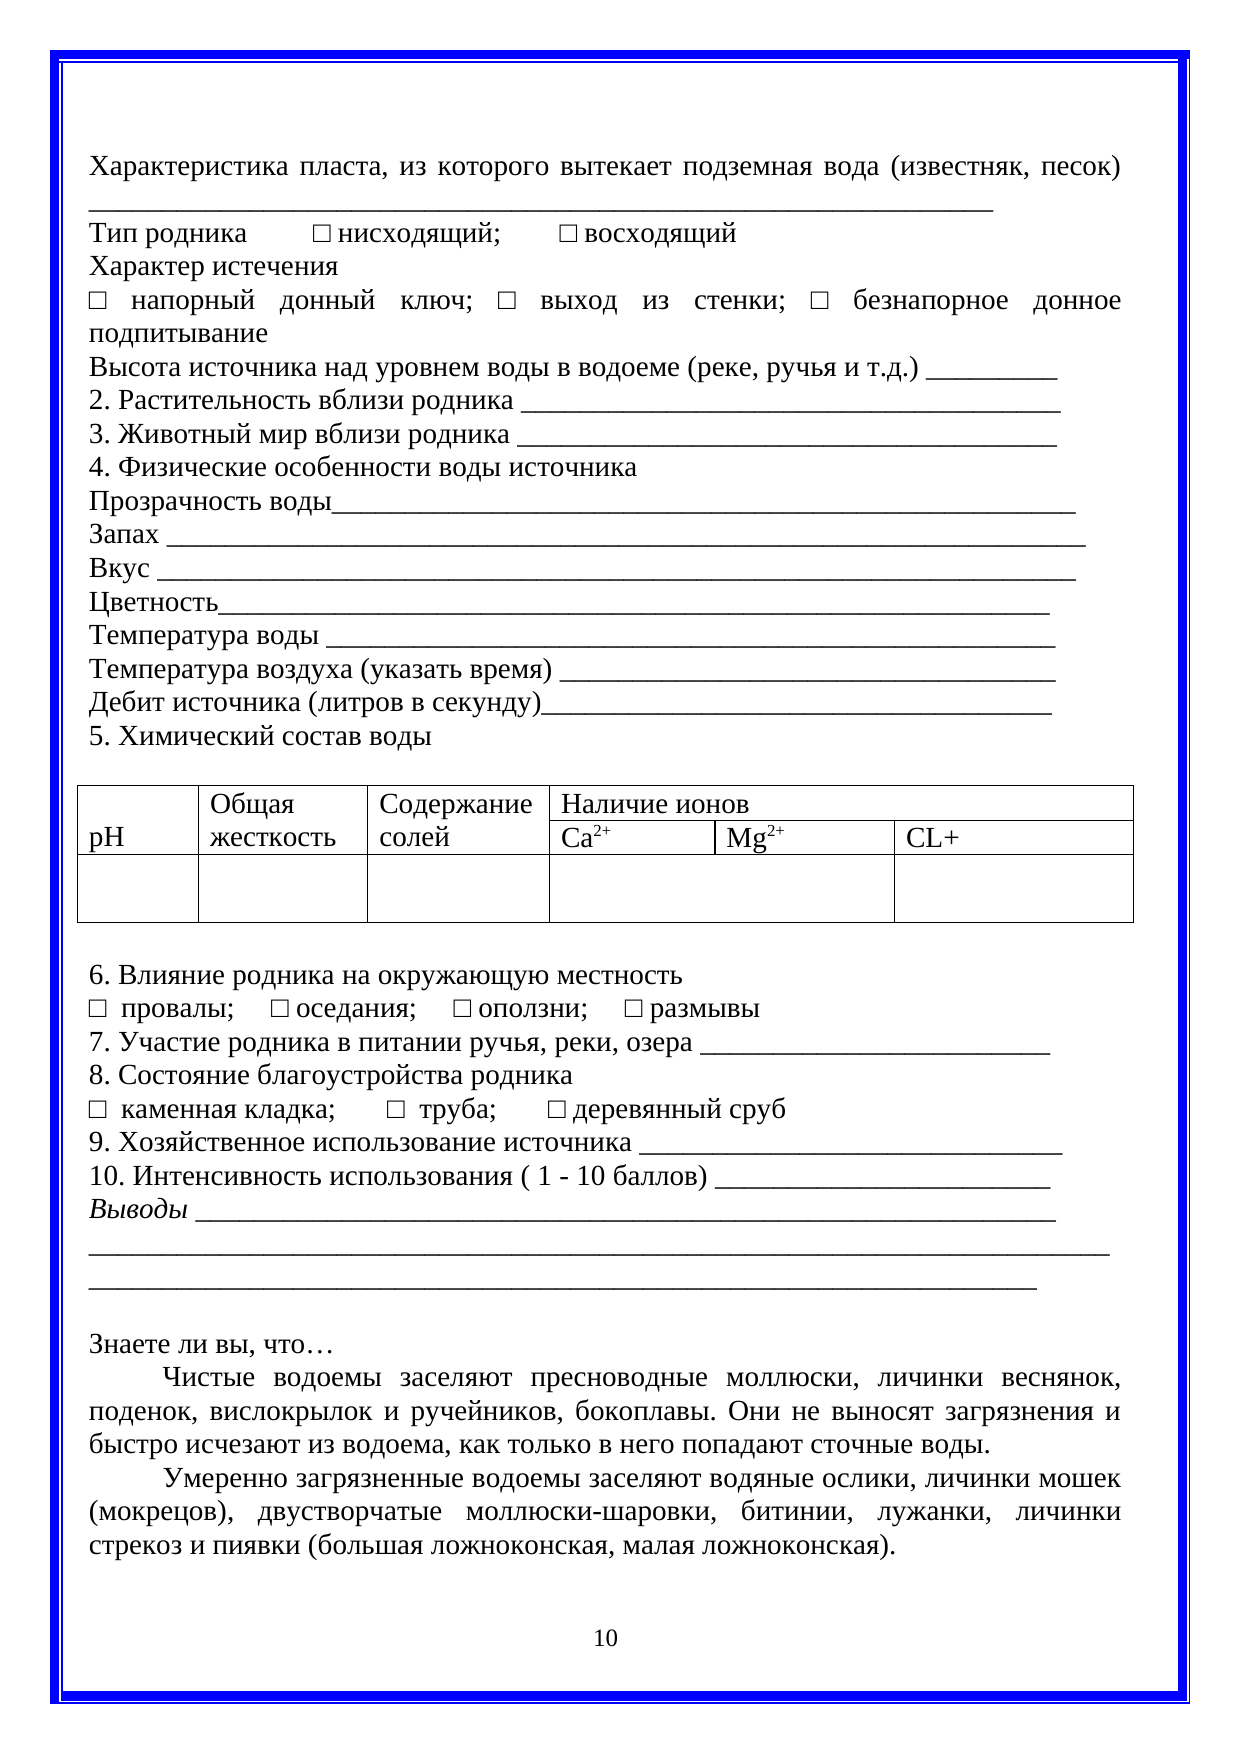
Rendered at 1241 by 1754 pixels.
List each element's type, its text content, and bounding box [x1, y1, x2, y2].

text 2. Растительность вблизи родника _____________________________________ [89, 382, 1122, 416]
text Прозрачность воды___________________________________________________ [89, 483, 1122, 517]
text Знаете ли вы, что… [89, 1326, 1122, 1359]
text □ напорный донный ключ; □ выход из стенки; □ безнапорное донное подпитывание [89, 282, 1122, 349]
table_cell Mg2+ [716, 821, 894, 854]
table_cell [199, 855, 367, 922]
text 3. Животный мир вблизи родника _____________________________________ [89, 416, 1122, 449]
text Дебит источника (литров в секунду)___________________________________ [89, 684, 1122, 718]
table_header pH [78, 786, 198, 854]
text _______________________________________________________________________________________________________________________________________ [89, 1225, 1122, 1292]
text Характер истечения [89, 248, 1122, 282]
text Температура воды __________________________________________________ [89, 617, 1122, 651]
text Запах _______________________________________________________________ [89, 517, 1122, 550]
text □ каменная кладка; □ труба; □ деревянный сруб [89, 1091, 1122, 1124]
text Характеристика пласта, из которого вытекает подземная вода (известняк, песок) ______________________________________________________________ [89, 148, 1122, 215]
table_cell [368, 855, 549, 922]
text Выводы ___________________________________________________________ [89, 1192, 1122, 1225]
text 7. Участие родника в питании ручья, реки, озера ________________________ [89, 1024, 1122, 1057]
table_header Общая жесткость [199, 786, 367, 854]
text 6. Влияние родника на окружающую местность [89, 957, 1122, 990]
text Тип родника □ нисходящий; □ восходящий [89, 215, 1122, 248]
text Высота источника над уровнем воды в водоеме (реке, ручья и т.д.) _________ [89, 349, 1122, 382]
table_cell Са2+ [550, 821, 714, 854]
text 5. Химический состав воды [89, 718, 1122, 751]
table_header Содержание солей [368, 786, 549, 854]
table_header Наличие ионов [550, 786, 1133, 819]
text Температура воздуха (указать время) __________________________________ [89, 651, 1122, 684]
text Чистые водоемы заселяют пресноводные моллюски, личинки веснянок, поденок, вислокрылок и ручейников, бокоплавы. Они не выносят загрязнения и быстро исчезают из водоема, как только в него попадают сточные воды. [89, 1359, 1122, 1460]
table_cell [895, 855, 1133, 922]
text 8. Состояние благоустройства родника [89, 1057, 1122, 1091]
text Умеренно загрязненные водоемы заселяют водяные ослики, личинки мошек (мокрецов), двустворчатые моллюски-шаровки, битинии, лужанки, личинки стрекоз и пиявки (большая ложноконская, малая ложноконская). [89, 1460, 1122, 1561]
table_cell [550, 855, 894, 922]
table_cell CL+ [895, 821, 1133, 854]
text 9. Хозяйственное использование источника _____________________________ [89, 1124, 1122, 1158]
text □ провалы; □ оседания; □ оползни; □ размывы [89, 990, 1122, 1024]
text Цветность_________________________________________________________ [89, 584, 1122, 617]
table_cell [78, 855, 198, 922]
text 4. Физические особенности воды источника [89, 449, 1122, 483]
text Вкус _______________________________________________________________ [89, 550, 1122, 584]
text 10. Интенсивность использования ( 1 - 10 баллов) _______________________ [89, 1158, 1122, 1192]
